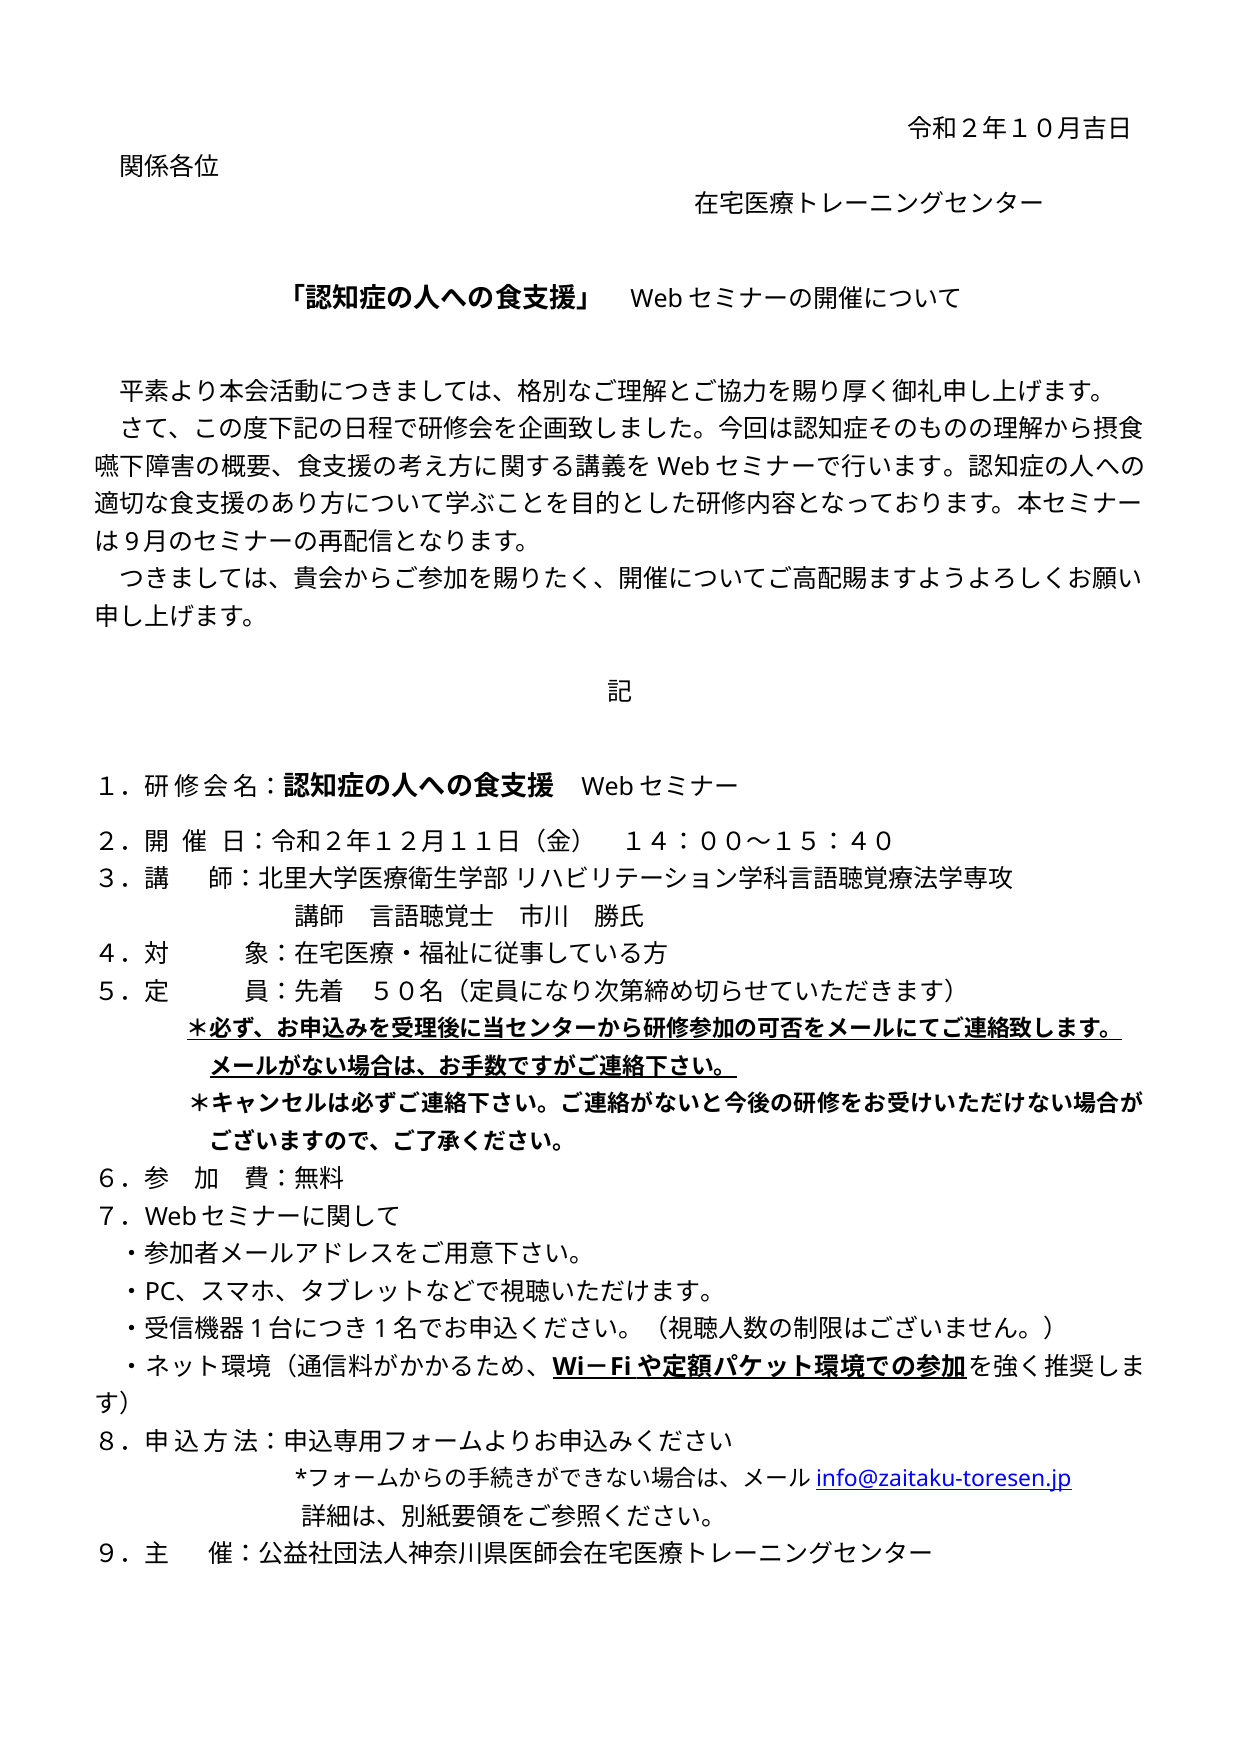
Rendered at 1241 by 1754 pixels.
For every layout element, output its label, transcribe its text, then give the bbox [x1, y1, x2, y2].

text 詳細は、別紙要領をご参照ください。 [94, 1496, 1146, 1533]
text １．研修会名：認知症の人への食支援 Webセミナー [94, 746, 1146, 821]
text ６．参 加 費：無料 [94, 1158, 1146, 1196]
text ・ネット環境（通信料がかかるため、Wi－Fiや定額パケット環境での参加を強く推奨します） [94, 1346, 1146, 1421]
text さて、この度下記の日程で研修会を企画致しました。今回は認知症そのものの理解から摂食嚥下障害の概要、食支援の考え方に関する講義をWebセミナーで行います。認知症の人への適切な食支援のあり方について学ぶことを目的とした研修内容となっております。本セミナーは9月のセミナーの再配信となります。 [94, 408, 1146, 558]
text ５．定 員：先着 ５０名（定員になり次第締め切らせていただきます） [94, 971, 1146, 1008]
text ・受信機器1台につき1名でお申込ください。（視聴人数の制限はございません。） [94, 1308, 1146, 1346]
text メールがない場合は、お手数ですがご連絡下さい。 [94, 1046, 1146, 1083]
text ９．主催：公益社団法人神奈川県医師会在宅医療トレーニングセンター [94, 1533, 1146, 1571]
text ・参加者メールアドレスをご用意下さい。 [94, 1233, 1146, 1271]
text 「認知症の人への食支援」 Webセミナーの開催について [94, 258, 1146, 333]
text ・PC、スマホ、タブレットなどで視聴いただけます。 [94, 1271, 1146, 1308]
text 平素より本会活動につきましては、格別なご理解とご協力を賜り厚く御礼申し上げます。 [94, 371, 1146, 408]
subtitle 記 [94, 671, 1146, 708]
text ＊キャンセルは必ずご連絡下さい。ご連絡がないと今後の研修をお受けいただけない場合がございますので、ご了承ください。 [94, 1083, 1146, 1158]
text ７．Webセミナーに関して [94, 1196, 1146, 1233]
text ８．申込方法：申込専用フォームよりお申込みください [94, 1421, 1146, 1458]
text ４．対 象：在宅医療・福祉に従事している方 [94, 933, 1146, 971]
text 在宅医療トレーニングセンター [94, 183, 1146, 221]
text ２．開催日：令和２年１２月１１日（金） １４：００～１５：４０ [94, 821, 1146, 858]
text つきましては、貴会からご参加を賜りたく、開催についてご高配賜ますようよろしくお願い申し上げます。 [94, 558, 1146, 633]
text 関係各位 [94, 146, 1146, 183]
text 講師 言語聴覚士 市川 勝氏 [94, 896, 1146, 933]
text ３．講師：北里大学医療衛生学部 リハビリテーション学科言語聴覚療法学専攻 [94, 858, 1146, 896]
text ＊必ず、お申込みを受理後に当センターから研修参加の可否をメールにてご連絡致します。 [94, 1008, 1146, 1046]
text *フォームからの手続きができない場合は、メールinfo@zaitaku-toresen.jp [94, 1458, 1146, 1496]
text 令和２年１０月吉日 [732, 108, 1146, 146]
